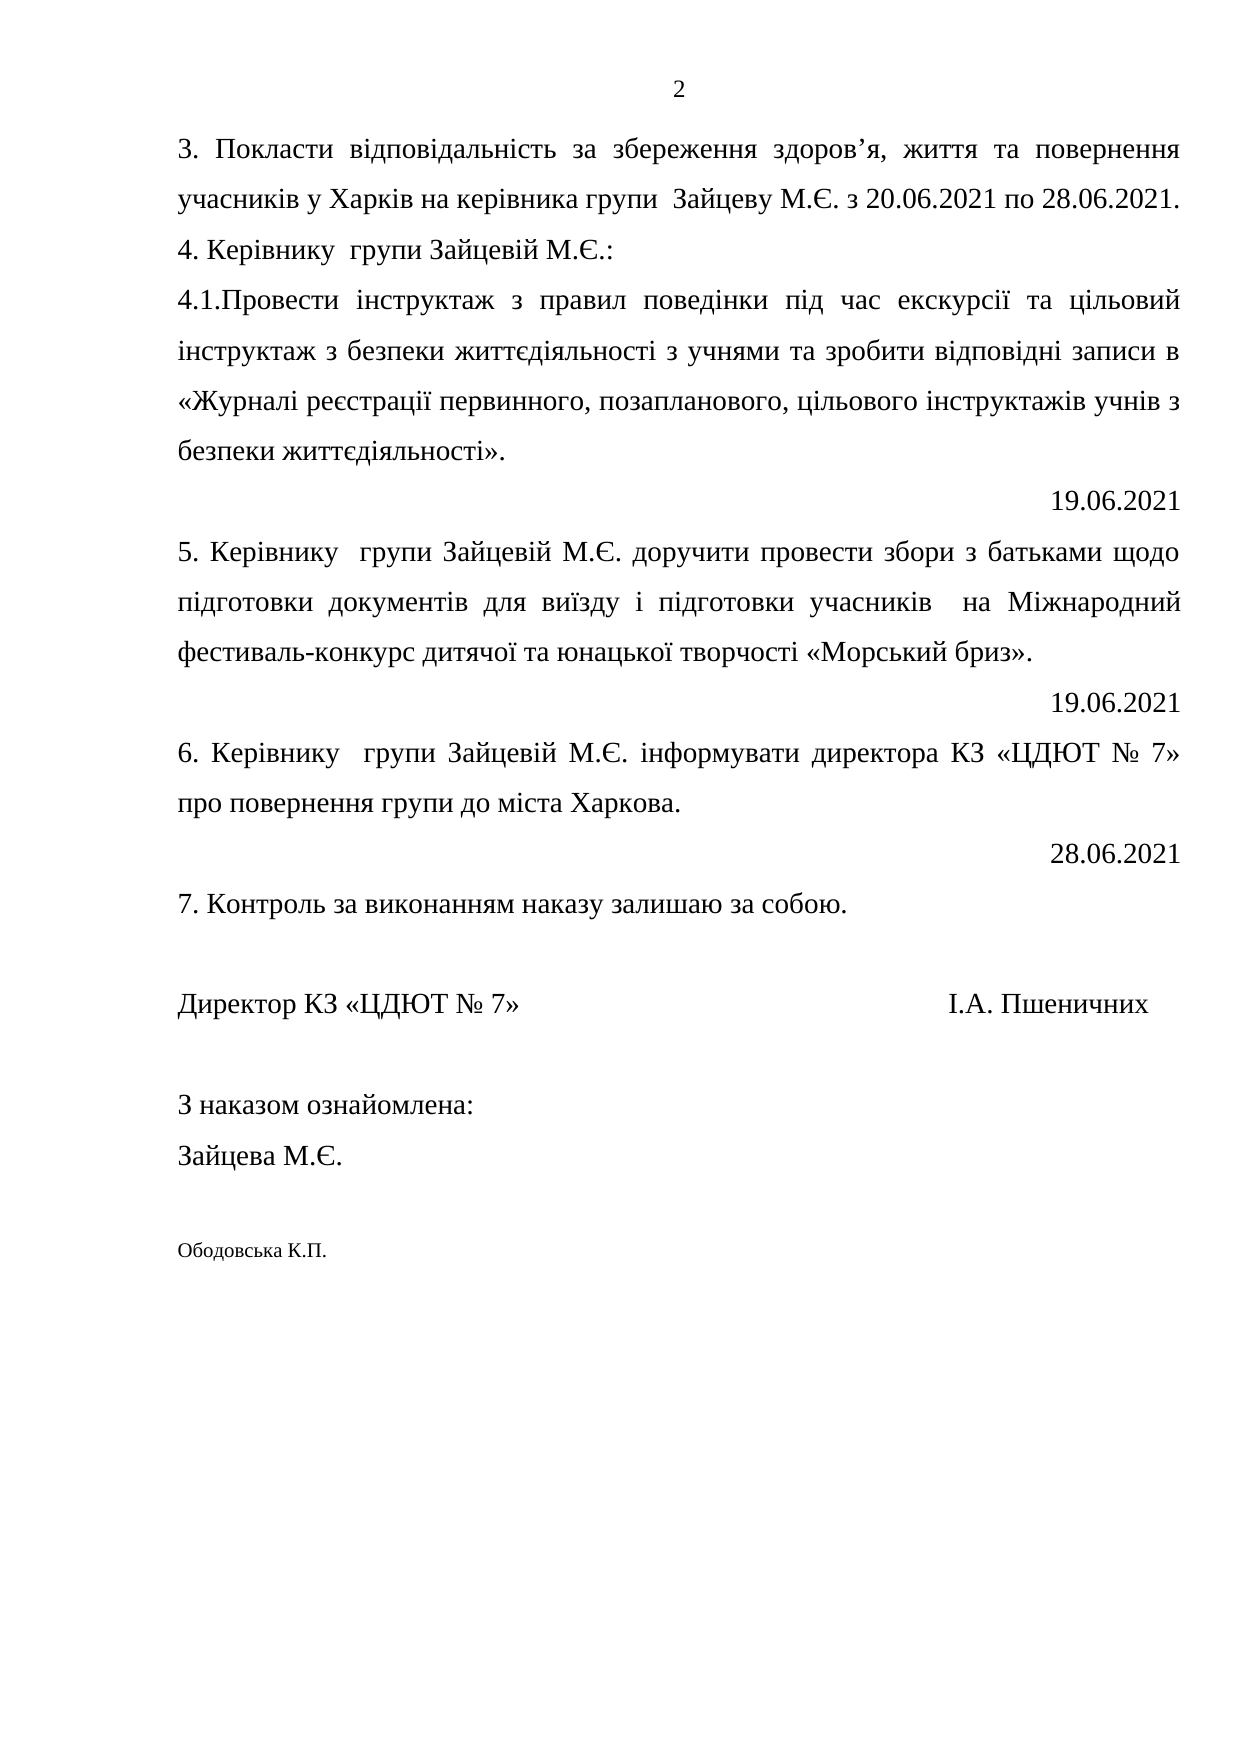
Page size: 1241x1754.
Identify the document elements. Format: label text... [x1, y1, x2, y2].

text 4. Керівнику групи Зайцевій М.Є.: [177, 232, 1181, 266]
text 19.06.2021 [177, 483, 1181, 517]
text Зайцева М.Є. [177, 1138, 1181, 1171]
text З наказом ознайомлена: [177, 1087, 1181, 1121]
text 7. Контроль за виконанням наказу залишаю за собою. [177, 886, 1181, 919]
text Директор КЗ «ЦДЮТ № 7» І.А. Пшеничних [177, 987, 1181, 1020]
text 3. Покласти відповідальність за збереження здоров’я, життя та повернення учасників у Харків на керівника групи Зайцеву М.Є. з 20.06.2021 по 28.06.2021. [177, 131, 1181, 215]
text Ободовська К.П. [177, 1238, 1181, 1262]
text 6. Керівнику групи Зайцевій М.Є. інформувати директора КЗ «ЦДЮТ № 7» про повернення групи до міста Харкова. [177, 735, 1181, 819]
text 4.1.Провести інструктаж з правил поведінки під час екскурсії та цільовий інструктаж з безпеки життєдіяльності з учнями та зробити відповідні записи в «Журналі реєстрації первинного, позапланового, цільового інструктажів учнів з безпеки життєдіяльності». [177, 282, 1181, 467]
text 5. Керівнику групи Зайцевій М.Є. доручити провести збори з батьками щодо підготовки документів для виїзду і підготовки учасників на Міжнародний фестиваль-конкурс дитячої та юнацької творчості «Морський бриз». [177, 534, 1181, 668]
text 19.06.2021 [177, 685, 1181, 718]
text 28.06.2021 [177, 836, 1181, 869]
